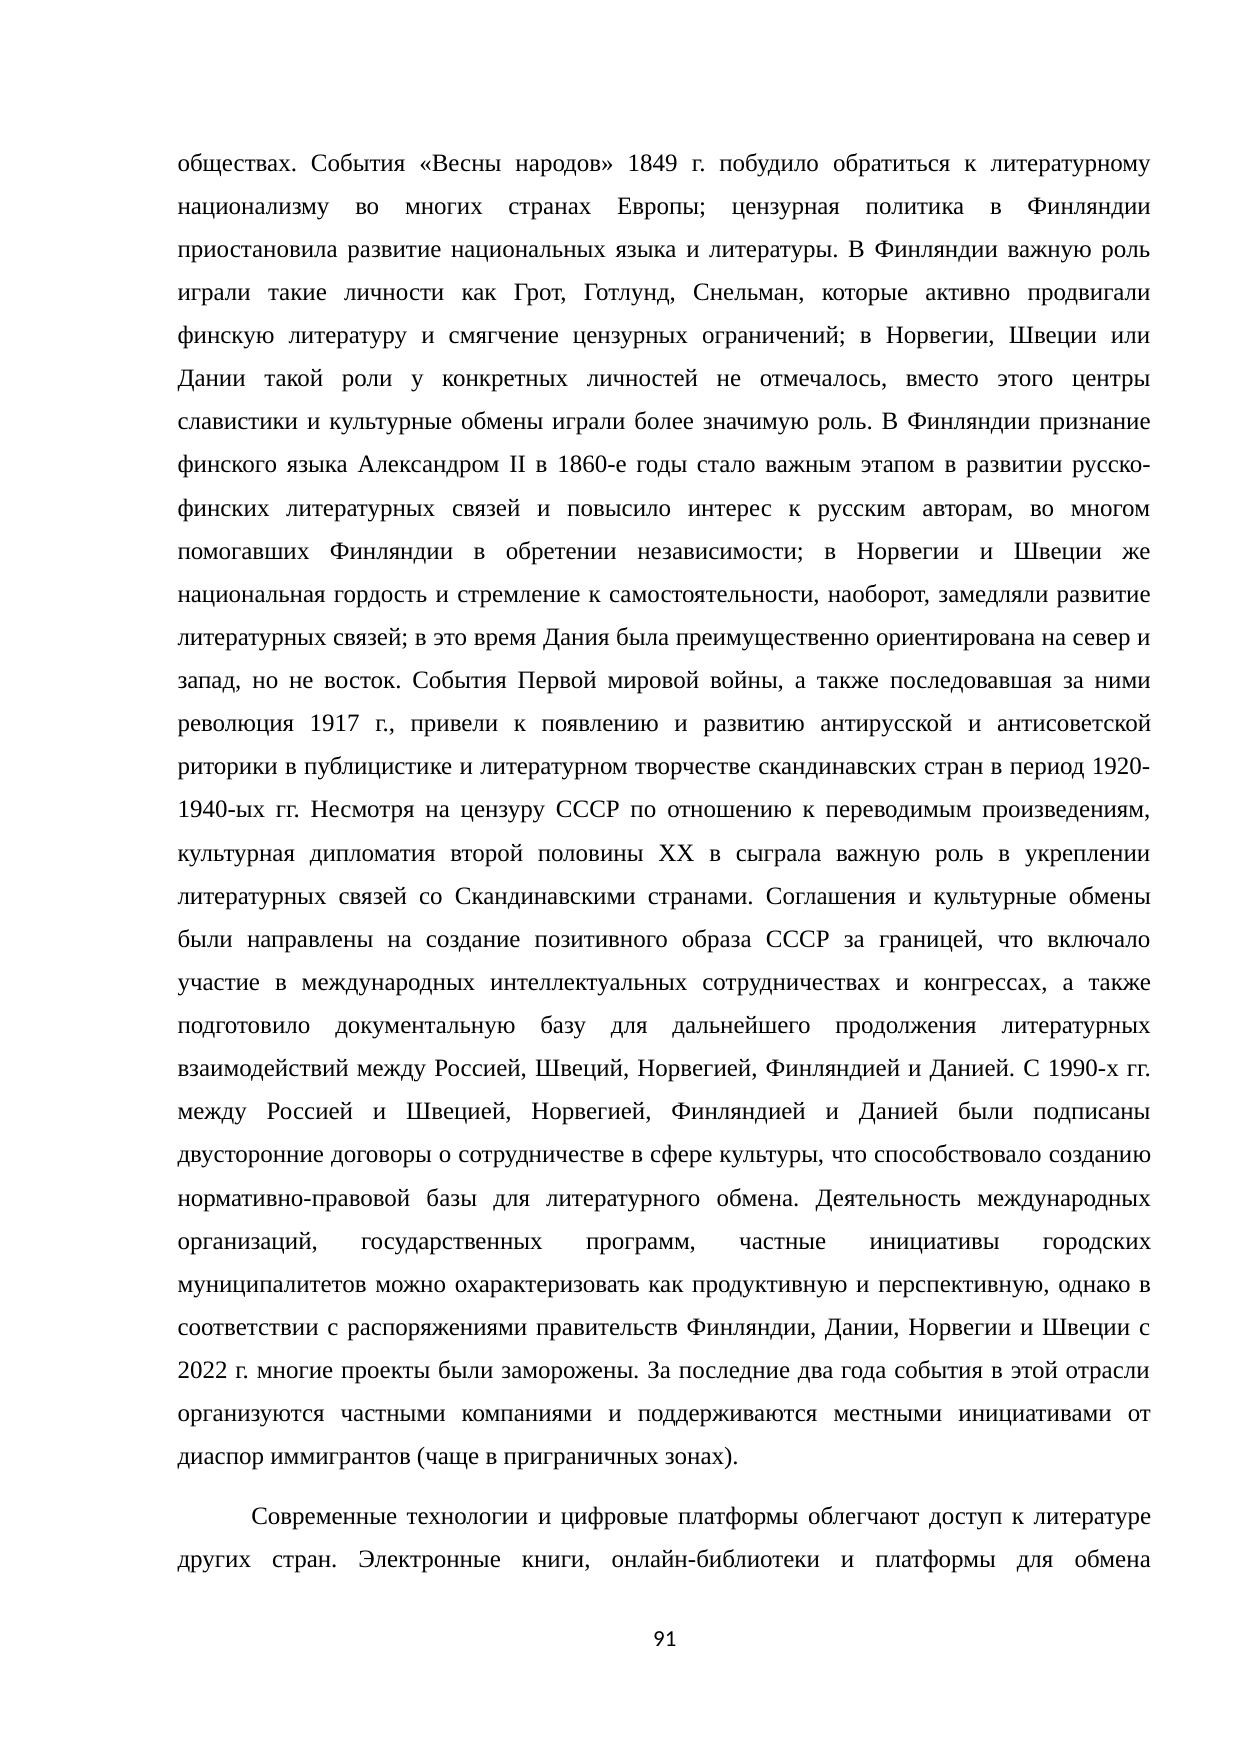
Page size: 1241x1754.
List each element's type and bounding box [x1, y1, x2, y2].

text [177, 1501, 1152, 1573]
text [177, 148, 1152, 1470]
